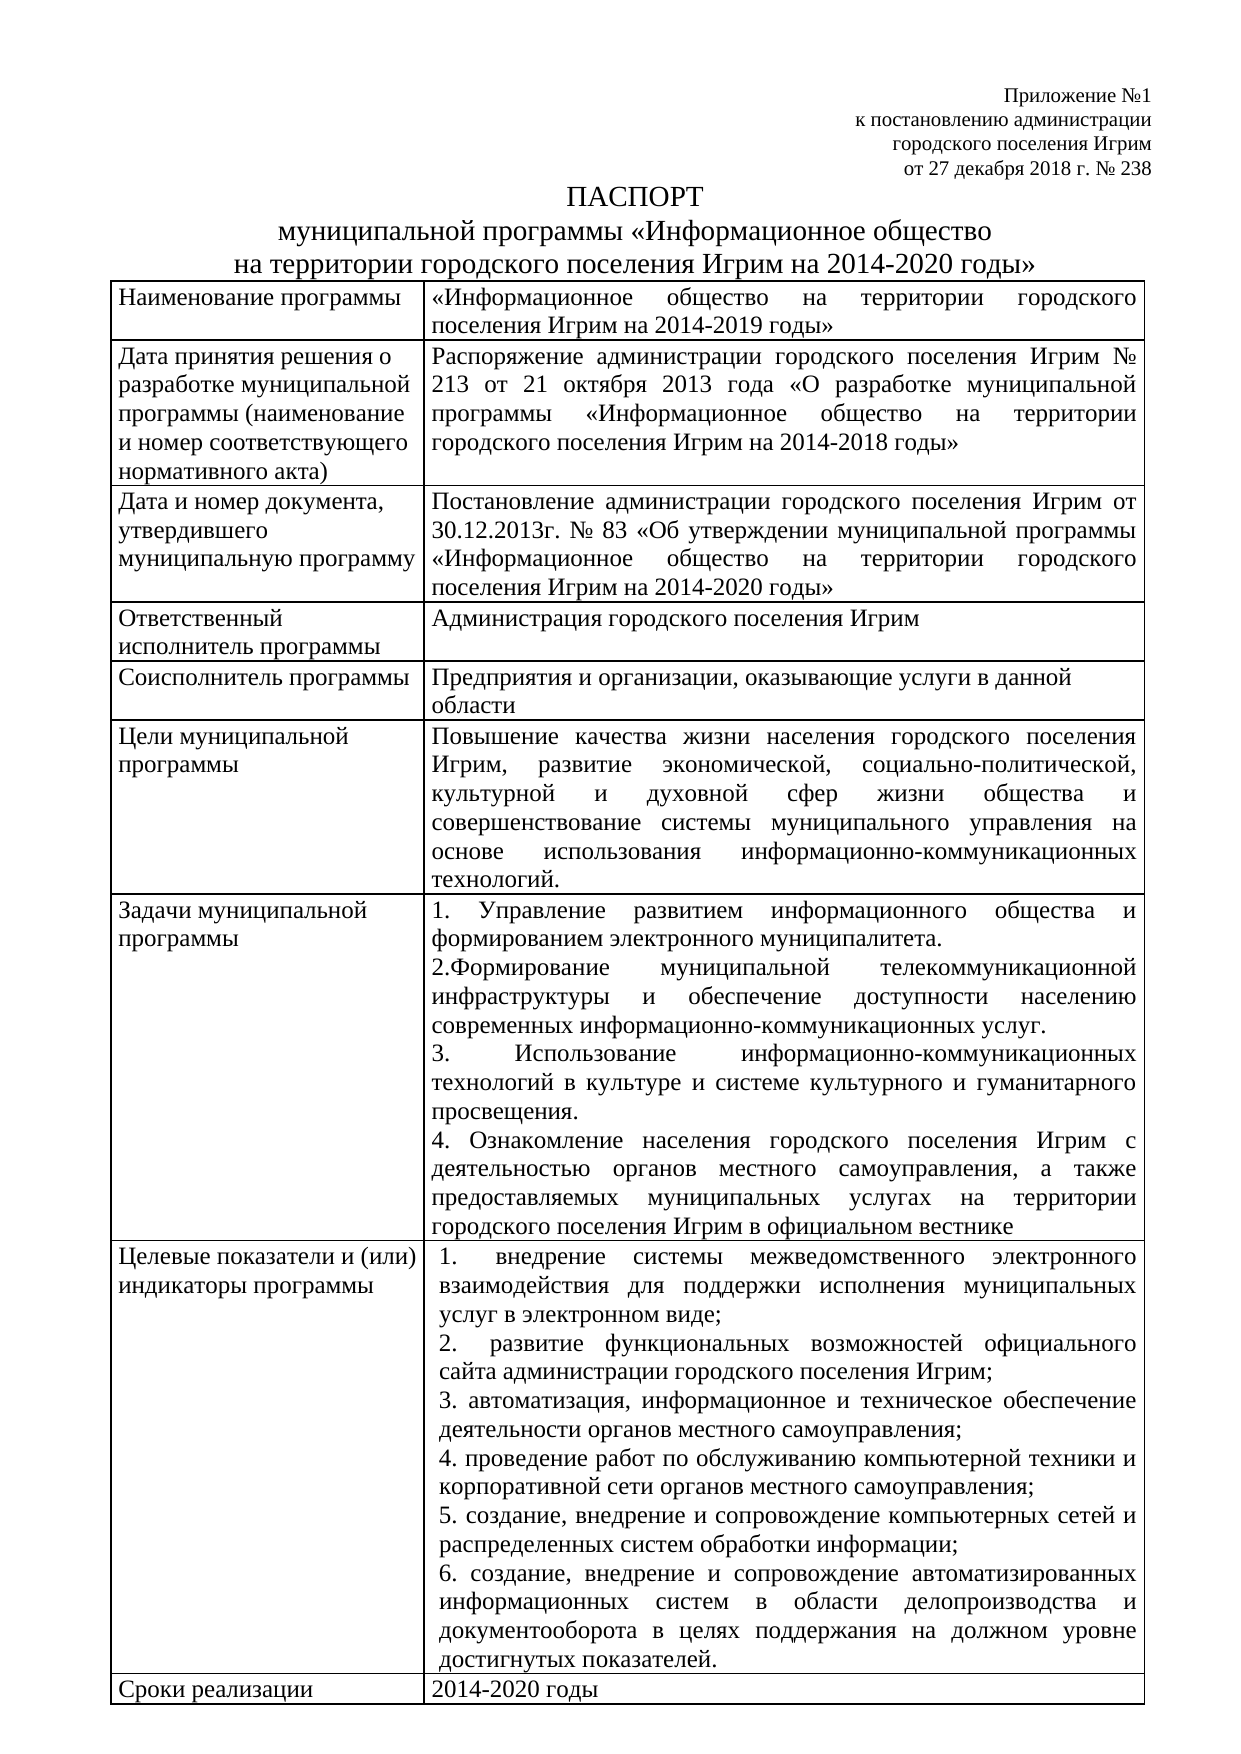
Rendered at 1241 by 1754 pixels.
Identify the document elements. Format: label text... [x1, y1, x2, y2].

text к постановлению администрации [118, 107, 1152, 131]
text городского поселения Игрим [118, 131, 1152, 155]
table_cell Администрация городского поселения Игрим [425, 603, 1144, 660]
text Приложение №1 [118, 83, 1152, 107]
table_header «Информационное общество на территории городского поселения Игрим на 2014-2019 годы» [425, 282, 1144, 339]
table_cell Постановление администрации городского поселения Игрим от 30.12.2013г. № 83 «Об утверждении муниципальной программы «Информационное общество на территории городского поселения Игрим на 2014-2020 годы» [425, 486, 1144, 601]
table_cell Дата и номер документа, утвердившего муниципальную программу [112, 486, 423, 601]
table_header Наименование программы [112, 282, 423, 339]
table_cell Задачи муниципальной программы [112, 895, 423, 1240]
table_cell 1. Управление развитием информационного общества и формированием электронного муниципалитета. 2.Формирование муниципальной телекоммуникационной инфраструктуры и обеспечение доступности населению современных информационно-коммуникационных услуг. 3. Использование информационно-коммуникационных технологий в культуре и системе культурного и гуманитарного просвещения. 4. Ознакомление населения городского поселения Игрим с деятельностью органов местного самоуправления, а также предоставляемых муниципальных услугах на территории городского поселения Игрим в официальном вестнике [425, 895, 1144, 1240]
table_cell Повышение качества жизни населения городского поселения Игрим, развитие экономической, социально-политической, культурной и духовной сфер жизни общества и совершенствование системы муниципального управления на основе использования информационно-коммуникационных технологий. [425, 721, 1144, 893]
text от 27 декабря 2018 г. № 238 [118, 155, 1152, 179]
table_cell Предприятия и организации, оказывающие услуги в данной области [425, 662, 1144, 719]
table_cell Дата принятия решения о разработке муниципальной программы (наименование и номер соответствующего нормативного акта) [112, 341, 423, 484]
text ПАСПОРТ [118, 179, 1152, 213]
table_cell 2014-2020 годы [425, 1674, 1144, 1703]
text муниципальной программы «Информационное общество [118, 213, 1152, 247]
table_cell Распоряжение администрации городского поселения Игрим № 213 от 21 октября 2013 года «О разработке муниципальной программы «Информационное общество на территории городского поселения Игрим на 2014-2018 годы» [425, 341, 1144, 484]
table_cell Соисполнитель программы [112, 662, 423, 719]
table_cell Цели муниципальной программы [112, 721, 423, 893]
table_cell Ответственный исполнитель программы [112, 603, 423, 660]
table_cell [112, 1674, 423, 1703]
text на территории городского поселения Игрим на 2014-2020 годы» [118, 247, 1152, 280]
table_cell Целевые показатели и (или) индикаторы программы [112, 1241, 423, 1673]
table_cell внедрение системы межведомственного электронного взаимодействия для поддержки исполнения муниципальных услуг в электронном виде; развитие функциональных возможностей официального сайта администрации городского поселения Игрим; 3. автоматизация, информационное и техническое обеспечение деятельности органов местного самоуправления; 4. проведение работ по обслуживанию компьютерной техники и корпоративной сети органов местного самоуправления; 5. создание, внедрение и сопровождение компьютерных сетей и распределенных систем обработки информации; 6. создание, внедрение и сопровождение автоматизированных информационных систем в области делопроизводства и документооборота в целях поддержания на должном уровне достигнутых показателей. [425, 1241, 1144, 1673]
